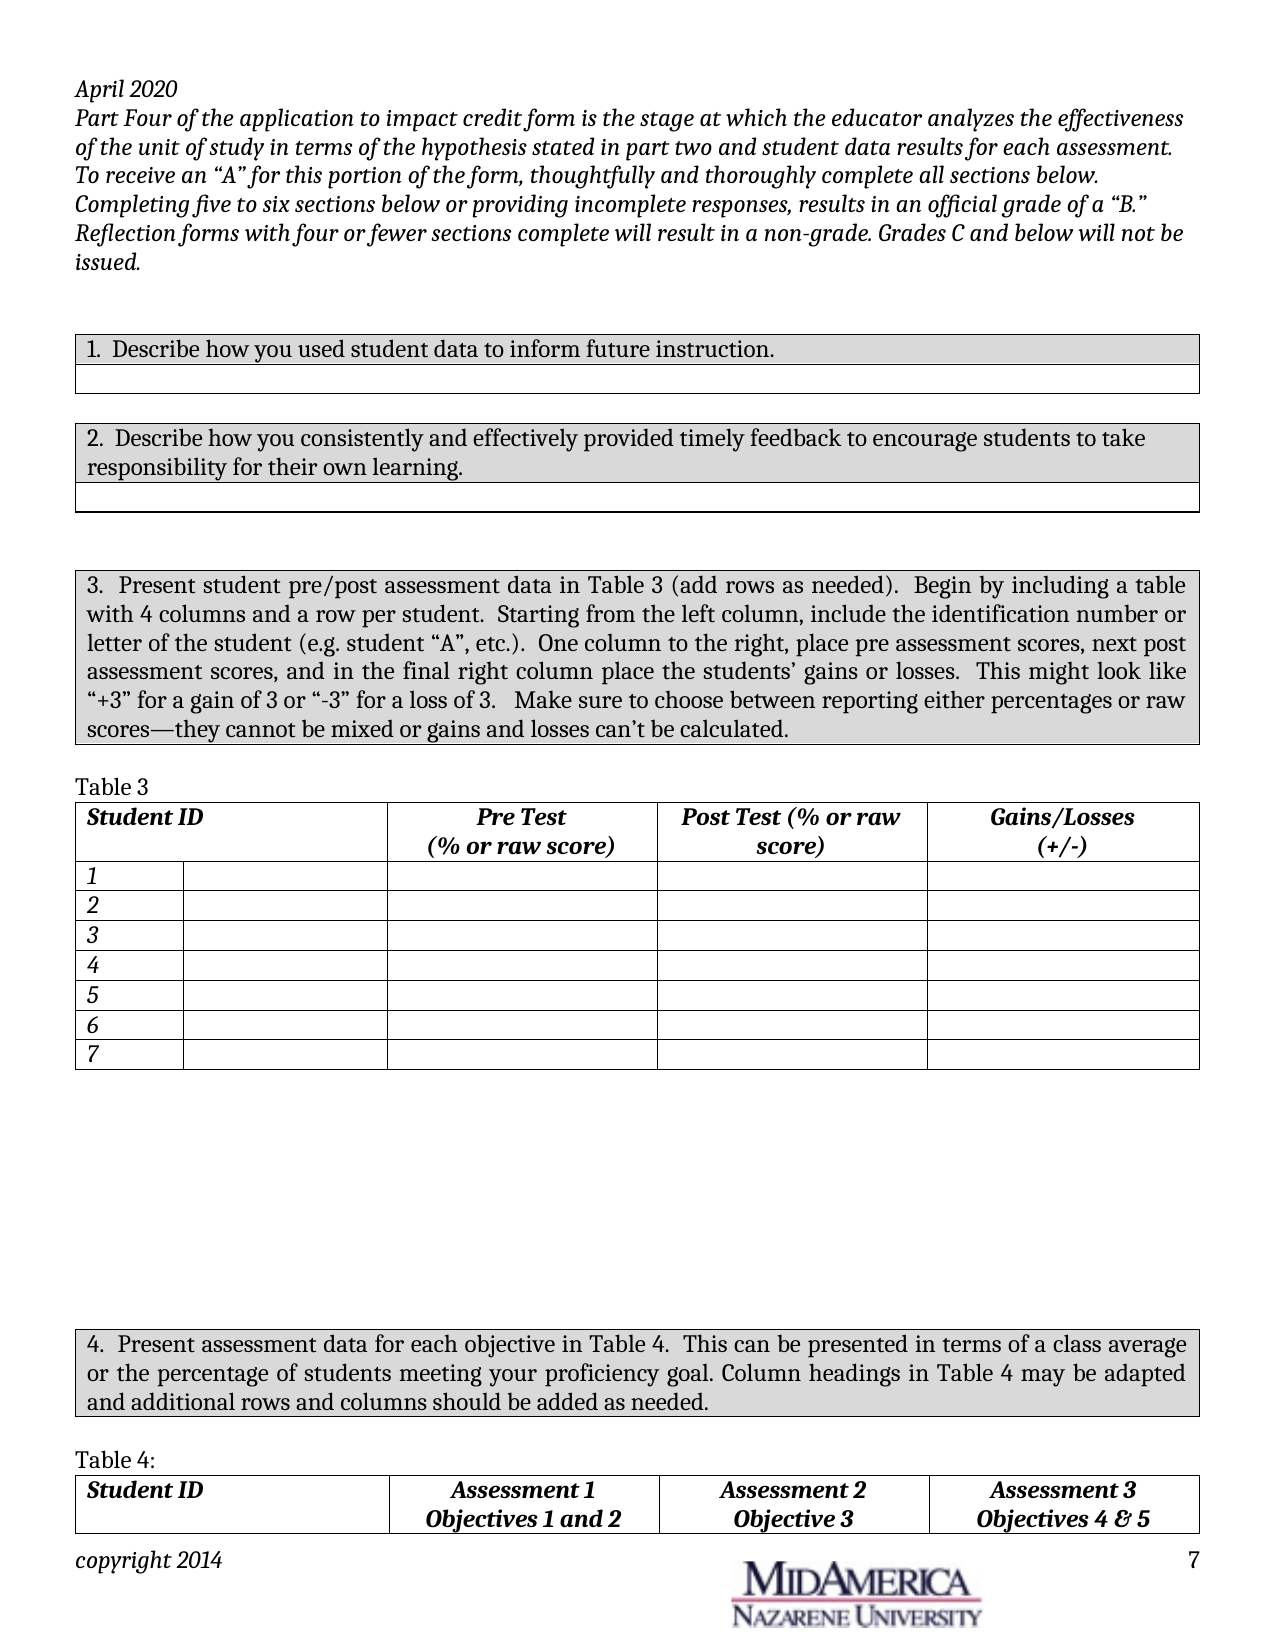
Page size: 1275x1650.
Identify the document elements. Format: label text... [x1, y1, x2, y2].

table_cell 6 [76, 1011, 183, 1039]
table_cell [928, 1040, 1199, 1069]
table_cell [928, 891, 1199, 920]
table_cell [388, 862, 657, 890]
table_header 1. Describe how you used student data to inform future instruction. [76, 335, 1199, 363]
table_header 2. Describe how you consistently and effectively provided timely feedback to encourage students to take responsibility for their own learning. [76, 424, 1199, 482]
table_cell [658, 1011, 927, 1039]
table_header Student ID [76, 1476, 389, 1533]
table_cell [928, 1011, 1199, 1039]
table_header Assessment 1 Objectives 1 and 2 [390, 1476, 659, 1533]
table_cell [76, 365, 1199, 393]
table_cell [184, 951, 387, 980]
table_header Assessment 2 Objective 3 [660, 1476, 929, 1533]
table_cell [658, 1040, 927, 1069]
table_cell [928, 862, 1199, 890]
table_header 3. Present student pre/post assessment data in Table 3 (add rows as needed). Begin by including a table with 4 columns and a row per student. Starting from the left column, include the identification number or letter of the student (e.g. student “A”, etc.). One column to the right, place pre assessment scores, next post assessment scores, and in the final right column place the students’ gains or losses. This might look like “+3” for a gain of 3 or “-3” for a loss of 3. Make sure to choose between reporting either percentages or raw scores—they cannot be mixed or gains and losses can’t be calculated. [76, 571, 1199, 743]
table_cell [928, 921, 1199, 950]
table_cell [184, 921, 387, 950]
table_cell [658, 891, 927, 920]
picture [731, 1561, 984, 1628]
table_cell [388, 1011, 657, 1039]
table_cell [388, 1040, 657, 1069]
table_header Gains/Losses (+/-) [928, 803, 1199, 861]
table_header Pre Test (% or raw score) [388, 803, 657, 861]
table_header Assessment 3 Objectives 4 & 5 [930, 1476, 1199, 1533]
table_cell [658, 862, 927, 890]
table_cell [928, 981, 1199, 1009]
table_cell 4 [76, 951, 183, 980]
table_cell [388, 951, 657, 980]
table_cell [184, 891, 387, 920]
text Part Four of the application to impact credit form is the stage at which the educator analyzes the effectiveness of the unit of study in terms of the hypothesis stated in part two and student data results for each assessment. To receive an “A” for this portion of the form, thoughtfully and thoroughly complete all sections below. Completing five to six sections below or providing incomplete responses, results in an official grade of a “B.” Reflection forms with four or fewer sections complete will result in a non-grade. Grades C and below will not be issued. [75, 104, 1200, 276]
table_cell 1 [76, 862, 183, 890]
table_cell [658, 981, 927, 1009]
table_cell [184, 1040, 387, 1069]
table_cell [184, 862, 387, 890]
table_header Post Test (% or raw score) [658, 803, 927, 861]
table_cell 3 [76, 921, 183, 950]
table_cell [388, 921, 657, 950]
table_header Student ID [76, 803, 387, 861]
table_cell [76, 483, 1199, 511]
table_cell [184, 1011, 387, 1039]
table_cell [928, 951, 1199, 980]
table_cell 5 [76, 981, 183, 1009]
table_cell [658, 951, 927, 980]
table_cell [388, 981, 657, 1009]
table_cell [184, 981, 387, 1009]
text Table 4: [75, 1446, 1200, 1475]
table_cell 7 [76, 1040, 183, 1069]
table_cell 2 [76, 891, 183, 920]
text Table 3 [75, 773, 1200, 802]
table_cell [658, 921, 927, 950]
table_header 4. Present assessment data for each objective in Table 4. This can be presented in terms of a class average or the percentage of students meeting your proficiency goal. Column headings in Table 4 may be adapted and additional rows and columns should be added as needed. [76, 1330, 1199, 1416]
table_cell [388, 891, 657, 920]
